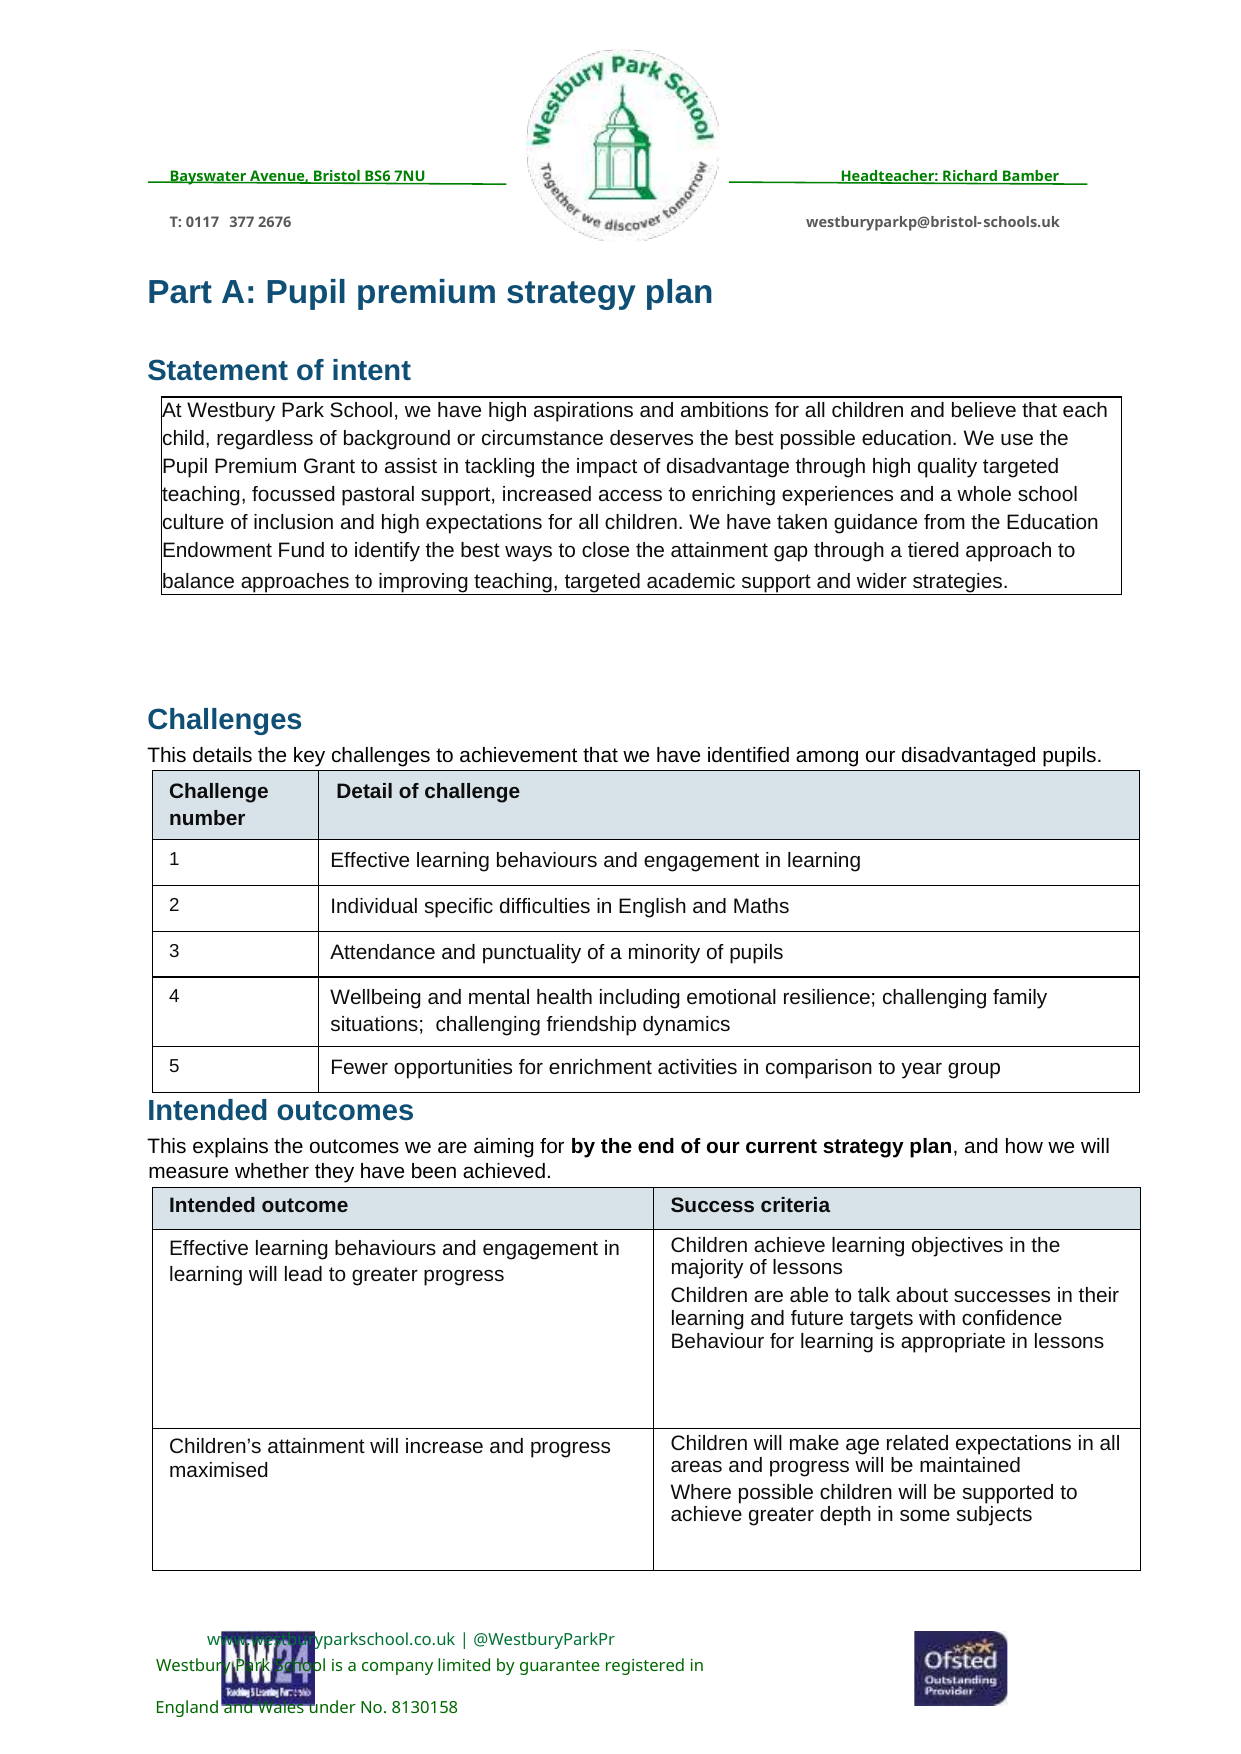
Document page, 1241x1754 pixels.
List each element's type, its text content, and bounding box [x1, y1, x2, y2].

table_cell Children achieve learning objectives in the majority of lessons Children are able to talk about successes in their learning and future targets with confidence Behaviour for learning is appropriate in lessons [654, 1230, 1140, 1427]
picture [221, 1630, 315, 1706]
table_cell 2 [153, 886, 318, 931]
picture [199, 174, 205, 181]
table_cell 5 [153, 1047, 318, 1092]
picture [169, 150, 516, 182]
table_cell 1 [153, 840, 318, 885]
text This explains the outcomes we are aiming for by the end of our current strategy plan, and how we will measure whether they have been achieved. [147, 1136, 1112, 1184]
table_header Success criteria [654, 1188, 1140, 1229]
picture [169, 183, 341, 234]
table_cell Attendance and punctuality of a minority of pupils [319, 932, 1139, 976]
picture [914, 1631, 1008, 1706]
table_header Detail of challenge [319, 771, 1139, 839]
table_cell Effective learning behaviours and engagement in learning [319, 840, 1139, 885]
table_cell Fewer opportunities for enrichment activities in comparison to year group [319, 1047, 1139, 1092]
table_header Intended outcome [153, 1188, 653, 1229]
table_cell Individual specific difficulties in English and Maths [319, 886, 1139, 931]
picture [805, 185, 1086, 234]
table_cell 4 [153, 978, 318, 1046]
table_cell Wellbeing and mental health including emotional resilience; challenging family situations; challenging friendship dynamics [319, 978, 1139, 1046]
table_cell 3 [153, 932, 318, 976]
subtitle Part A: Pupil premium strategy plan [147, 272, 1121, 311]
table_cell Children will make age related expectations in all areas and progress will be maintained Where possible children will be supported to achieve greater depth in some subjects [654, 1429, 1140, 1570]
table_cell Effective learning behaviours and engagement in learning will lead to greater progress [153, 1230, 653, 1427]
table_header Challenge number [153, 771, 318, 839]
subtitle Statement of intent [147, 353, 1121, 387]
table_cell Children’s attainment will increase and progress maximised [153, 1429, 653, 1570]
subtitle Challenges [147, 702, 1121, 736]
subtitle Intended outcomes [147, 1093, 1121, 1126]
text At Westbury Park School, we have high aspirations and ambitions for all children and believe that each child, regardless of background or circumstance deserves the best possible education. We use the Pupil Premium Grant to assist in tackling the impact of disadvantage through high quality targeted teaching, focussed pastoral support, increased access to enriching experiences and a whole school culture of inclusion and high expectations for all children. We have taken guidance from the Education Endowment Fund to identify the best ways to close the attainment gap through a tiered approach to balance approaches to improving teaching, targeted academic support and wider strategies. [162, 398, 1121, 594]
text This details the key challenges to achievement that we have identified among our disadvantaged pupils. [147, 745, 1112, 767]
picture [526, 49, 720, 242]
picture [840, 150, 1132, 183]
